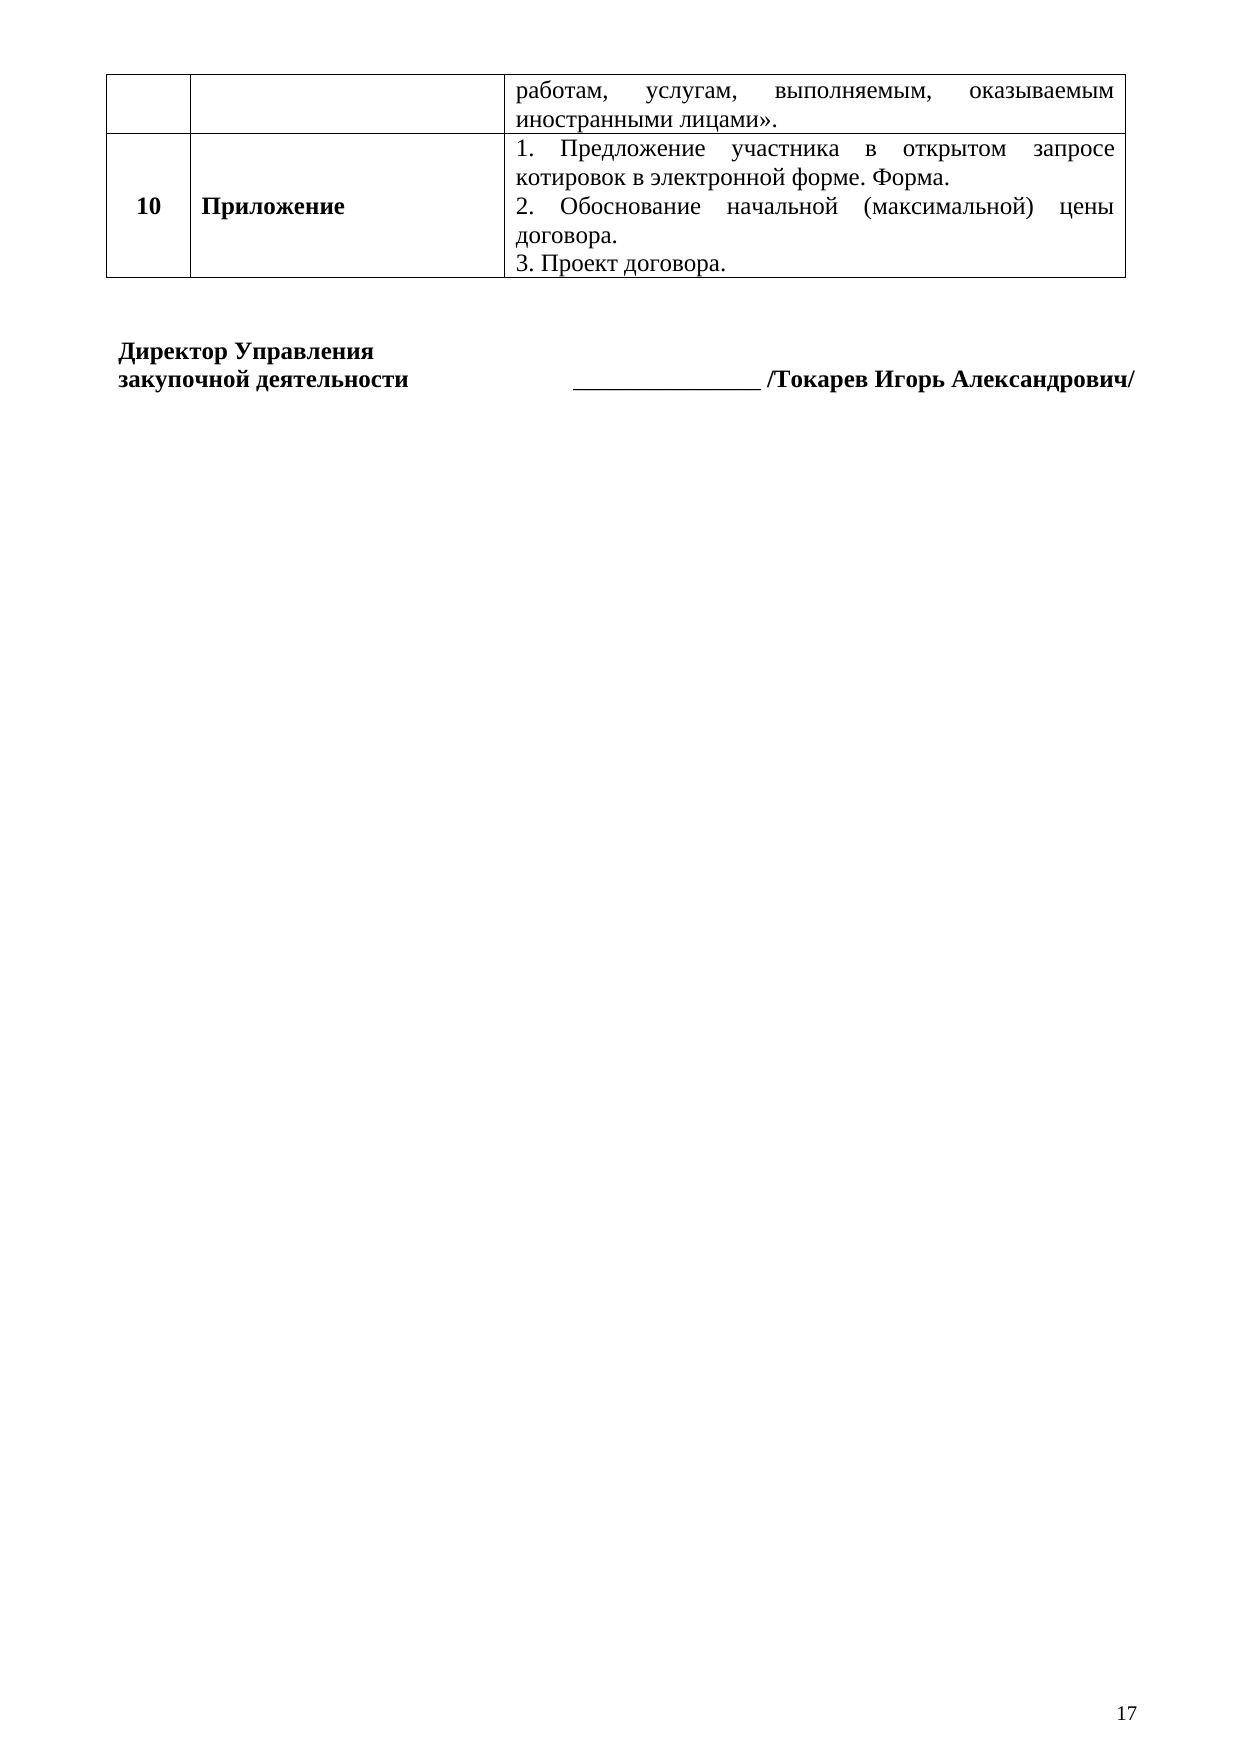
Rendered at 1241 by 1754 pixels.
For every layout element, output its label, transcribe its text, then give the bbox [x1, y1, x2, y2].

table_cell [191, 75, 504, 132]
table_cell 10 [107, 134, 190, 277]
table_cell 9 [107, 75, 190, 132]
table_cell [505, 75, 1125, 132]
text Директор Управления закупочной деятельности _______________ /Токарев Игорь Александрович/ [118, 336, 1137, 393]
table_cell Приложение [191, 134, 504, 277]
table_cell 1. Предложение участника в открытом запросе котировок в электронной форме. Форма. 2. Обоснование начальной (максимальной) цены договора. 3. Проект договора. [505, 134, 1125, 277]
